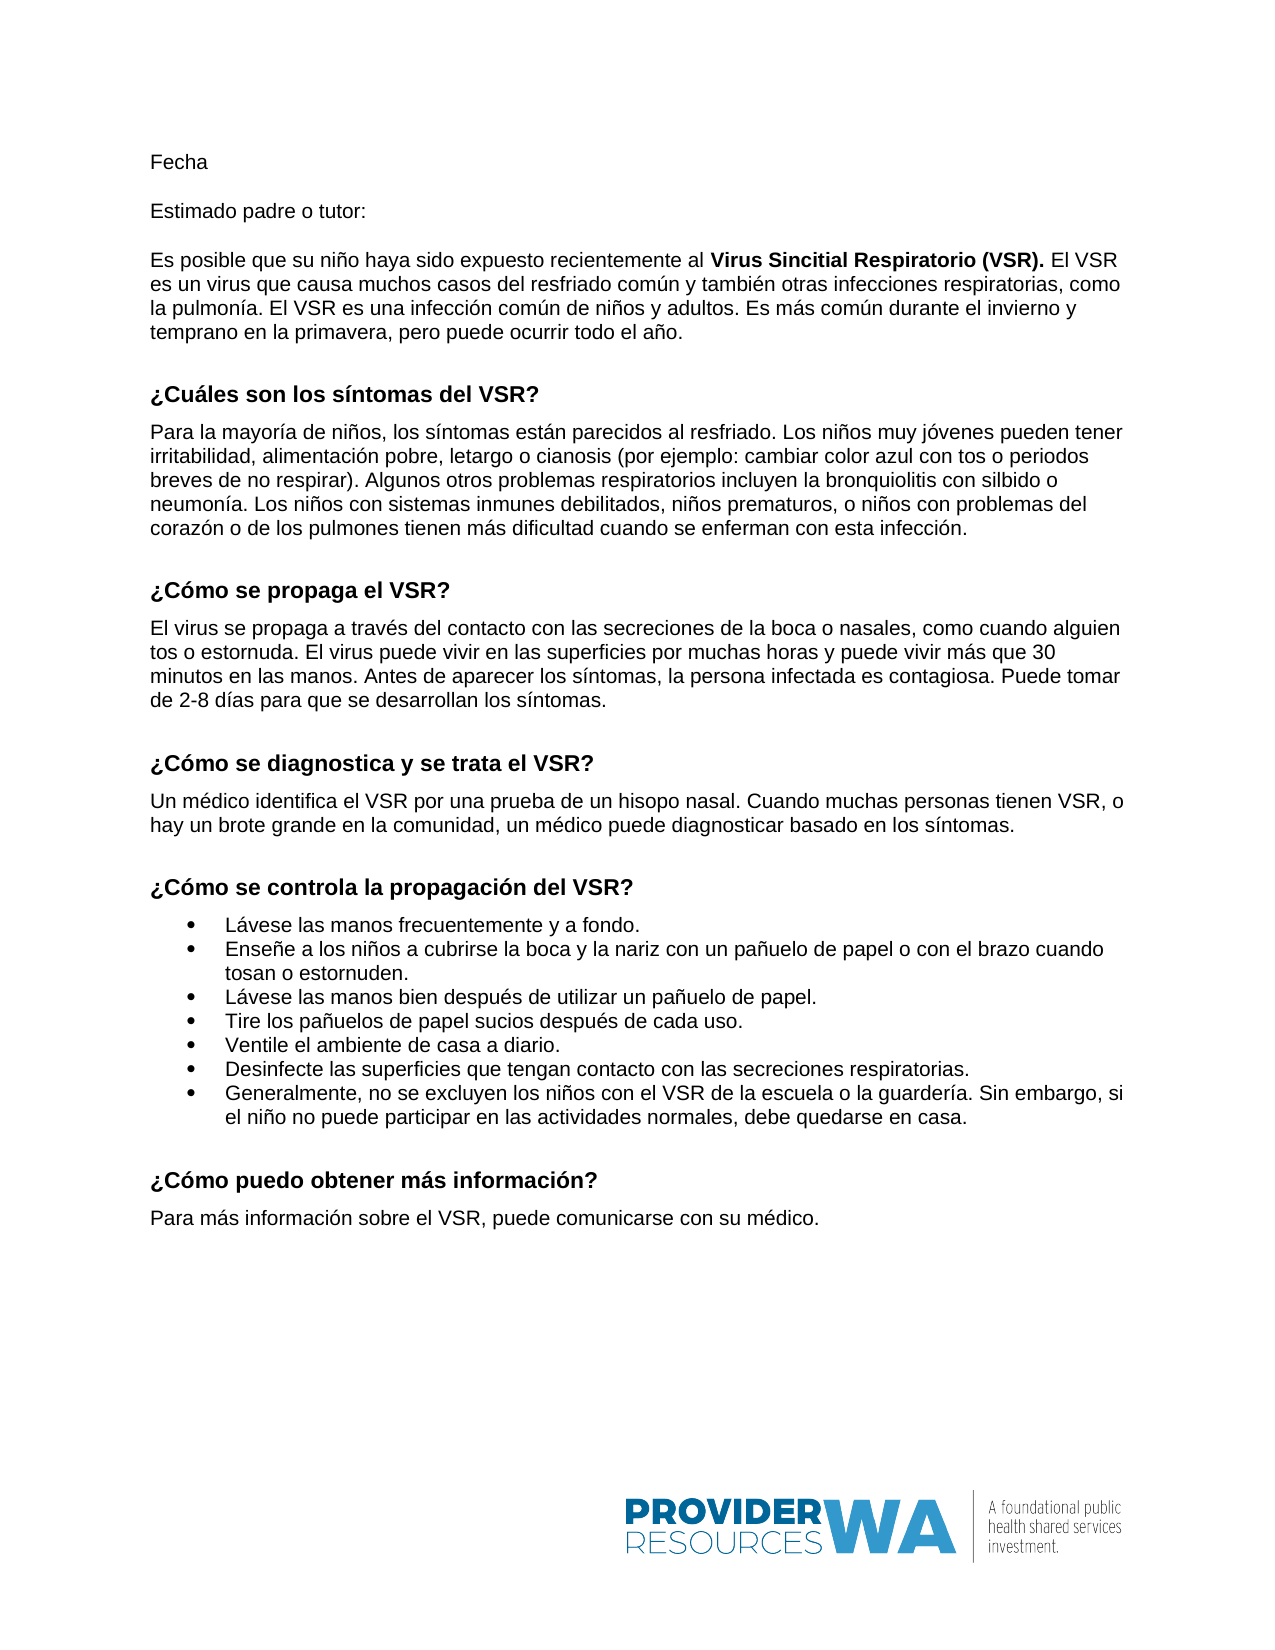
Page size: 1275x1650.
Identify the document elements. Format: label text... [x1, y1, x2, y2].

list Tire los pañuelos de papel sucios después de cada uso. [187, 1009, 1125, 1033]
text ¿Cuáles son los síntomas del VSR? [150, 381, 1125, 408]
list Desinfecte las superficies que tengan contacto con las secreciones respiratorias. [187, 1057, 1125, 1081]
text Fecha [150, 150, 1125, 174]
list Enseñe a los niños a cubrirse la boca y la nariz con un pañuelo de papel o con el brazo cuando tosan o estornuden. [187, 937, 1125, 985]
text Es posible que su niño haya sido expuesto recientemente al Virus Sincitial Respiratorio (VSR). El VSR es un virus que causa muchos casos del resfriado común y también otras infecciones respiratorias, como la pulmonía. El VSR es una infección común de niños y adultos. Es más común durante el invierno y temprano en la primavera, pero puede ocurrir todo el año. [150, 248, 1125, 344]
list Ventile el ambiente de casa a diario. [187, 1033, 1125, 1057]
text ¿Cómo puedo obtener más información? [150, 1167, 1125, 1193]
text El virus se propaga a través del contacto con las secreciones de la boca o nasales, como cuando alguien tos o estornuda. El virus puede vivir en las superficies por muchas horas y puede vivir más que 30 minutos en las manos. Antes de aparecer los síntomas, la persona infectada es contagiosa. Puede tomar de 2-8 días para que se desarrollan los síntomas. [150, 616, 1125, 712]
text ¿Cómo se propaga el VSR? [150, 577, 1125, 604]
list Lávese las manos frecuentemente y a fondo. [187, 913, 1125, 937]
text Estimado padre o tutor: [150, 199, 1125, 223]
list Generalmente, no se excluyen los niños con el VSR de la escuela o la guardería. Sin embargo, si el niño no puede participar en las actividades normales, debe quedarse en casa. [187, 1081, 1125, 1129]
text ¿Cómo se diagnostica y se trata el VSR? [150, 749, 1125, 776]
text Para más información sobre el VSR, puede comunicarse con su médico. [150, 1205, 1125, 1229]
text Un médico identifica el VSR por una prueba de un hisopo nasal. Cuando muchas personas tienen VSR, o hay un brote grande en la comunidad, un médico puede diagnosticar basado en los síntomas. [150, 788, 1125, 836]
list Lávese las manos bien después de utilizar un pañuelo de papel. [187, 985, 1125, 1009]
picture [623, 1484, 1125, 1573]
text Para la mayoría de niños, los síntomas están parecidos al resfriado. Los niños muy jóvenes pueden tener irritabilidad, alimentación pobre, letargo o cianosis (por ejemplo: cambiar color azul con tos o periodos breves de no respirar). Algunos otros problemas respiratorios incluyen la bronquiolitis con silbido o neumonía. Los niños con sistemas inmunes debilitados, niños prematuros, o niños con problemas del corazón o de los pulmones tienen más dificultad cuando se enferman con esta infección. [150, 420, 1125, 540]
text ¿Cómo se controla la propagación del VSR? [150, 874, 1125, 900]
